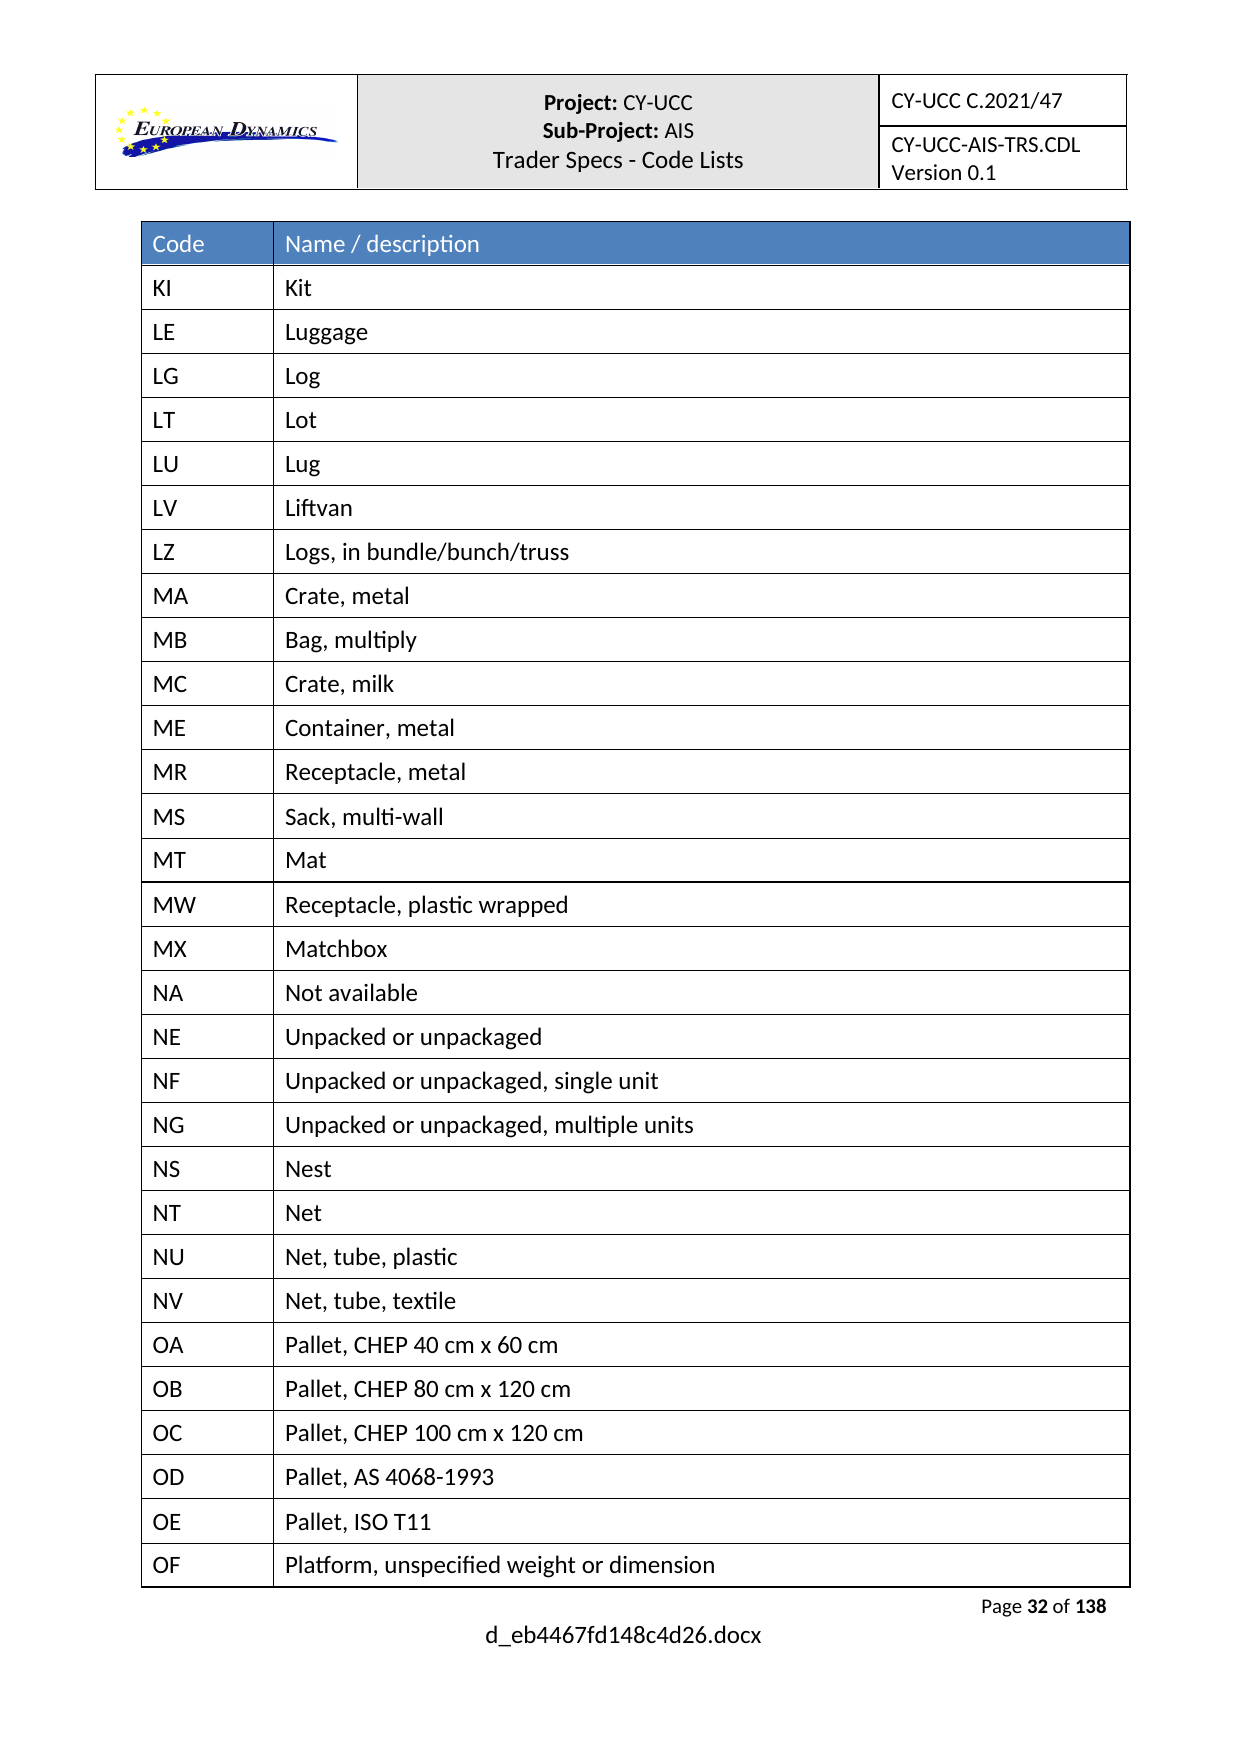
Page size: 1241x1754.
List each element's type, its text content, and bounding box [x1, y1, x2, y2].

table_cell Log [274, 354, 1129, 397]
table_cell MS [142, 794, 273, 837]
table_cell LZ [142, 530, 273, 573]
table_cell NA [142, 971, 273, 1014]
table_cell LU [142, 442, 273, 485]
table_cell Matchbox [274, 927, 1129, 969]
table_cell NT [142, 1191, 273, 1234]
table_cell Pallet, CHEP 80 cm x 120 cm [274, 1367, 1129, 1410]
table_cell NE [142, 1015, 273, 1058]
table_cell Logs, in bundle/bunch/truss [274, 530, 1129, 573]
table_cell NS [142, 1147, 273, 1190]
table_cell MB [142, 618, 273, 661]
table_cell Kit [274, 266, 1129, 309]
table_cell Pallet, CHEP 100 cm x 120 cm [274, 1411, 1129, 1454]
table_cell Pallet, AS 4068-1993 [274, 1455, 1129, 1498]
table_cell OA [142, 1323, 273, 1366]
table_cell MX [142, 927, 273, 969]
table_cell Pallet, ISO T11 [274, 1499, 1129, 1542]
table_cell Container, metal [274, 706, 1129, 749]
table_cell Lot [274, 398, 1129, 441]
table_header Code [142, 222, 273, 264]
table_cell Receptacle, metal [274, 750, 1129, 793]
table_cell OB [142, 1367, 273, 1410]
table_cell Mat [274, 839, 1129, 881]
table_cell LE [142, 310, 273, 353]
table_cell OE [142, 1499, 273, 1542]
table_cell LG [142, 354, 273, 397]
table_cell Nest [274, 1147, 1129, 1190]
table_cell ME [142, 706, 273, 749]
table_cell Luggage [274, 310, 1129, 353]
table_cell Unpacked or unpackaged, single unit [274, 1059, 1129, 1102]
table_cell LV [142, 486, 273, 529]
table_cell Not available [274, 971, 1129, 1014]
table_cell Bag, multiply [274, 618, 1129, 661]
table_cell Sack, multi-wall [274, 794, 1129, 837]
table_cell NF [142, 1059, 273, 1102]
table_cell Net, tube, plastic [274, 1235, 1129, 1278]
table_cell OD [142, 1455, 273, 1498]
table_cell Net [274, 1191, 1129, 1234]
table_header Name / description [274, 222, 1129, 264]
table_cell Platform, unspecified weight or dimension [274, 1544, 1129, 1586]
table_cell NV [142, 1279, 273, 1322]
table_cell Receptacle, plastic wrapped [274, 883, 1129, 926]
table_cell MT [142, 839, 273, 881]
table_cell MR [142, 750, 273, 793]
table_cell KI [142, 266, 273, 309]
table_cell MA [142, 574, 273, 617]
table_cell Crate, milk [274, 662, 1129, 705]
table_cell MW [142, 883, 273, 926]
table_cell Liftvan [274, 486, 1129, 529]
table_cell OF [142, 1544, 273, 1586]
table_cell OC [142, 1411, 273, 1454]
table_cell Pallet, CHEP 40 cm x 60 cm [274, 1323, 1129, 1366]
table_cell Crate, metal [274, 574, 1129, 617]
table_cell Lug [274, 442, 1129, 485]
table_cell Unpacked or unpackaged [274, 1015, 1129, 1058]
table_cell Net, tube, textile [274, 1279, 1129, 1322]
table_cell MC [142, 662, 273, 705]
table_cell LT [142, 398, 273, 441]
table_cell Unpacked or unpackaged, multiple units [274, 1103, 1129, 1146]
table_cell NG [142, 1103, 273, 1146]
table_cell NU [142, 1235, 273, 1278]
